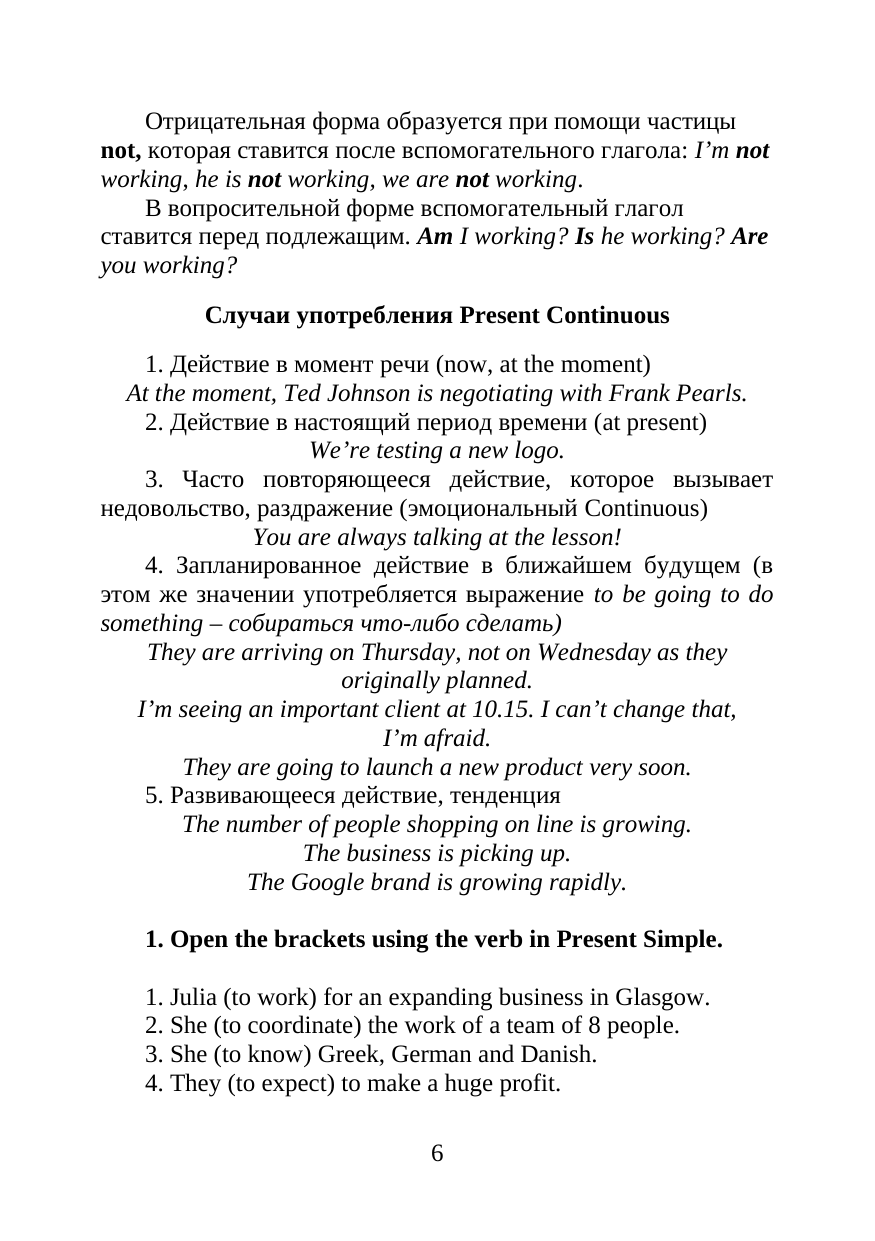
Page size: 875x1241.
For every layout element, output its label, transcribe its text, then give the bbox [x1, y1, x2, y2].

list The business is picking up. [100, 838, 774, 867]
list 4. Запланированное действие в ближайшем будущем (в этом же значении употребляется выражение to be going to do something – собираться что-либо сделать) [100, 551, 774, 637]
list 1. Действие в момент речи (now, at the moment) [100, 349, 774, 378]
list You are always talking at the lesson! [100, 522, 774, 551]
list The number of people shopping on line is growing. [100, 809, 774, 838]
list 2. Действие в настоящий период времени (at present) [100, 407, 774, 436]
text Отрицательная форма образуется при помощи частицы not, которая ставится после вспомогательного глагола: I’m not working, he is not working, we are not working. [100, 106, 774, 193]
list 2. She (to coordinate) the work of a team of 8 people. [100, 1011, 774, 1039]
list 4. They (to expect) to make a huge profit. [100, 1068, 774, 1097]
list 3. She (to know) Greek, German and Danish. [100, 1039, 774, 1068]
text I’m seeing an important client at 10.15. I can’t change that, [100, 694, 774, 723]
list The Google brand is growing rapidly. [100, 867, 774, 896]
text They are arriving on Thursday, not on Wednesday as they [100, 637, 774, 666]
text В вопросительной форме вспомогательный глагол ставится перед подлежащим. Am I working? Is he working? Are you working? [100, 193, 774, 279]
list 5. Развивающееся действие, тенденция [100, 781, 774, 809]
text They are going to launch a new product very soon. [100, 752, 774, 781]
text Случаи употребления Present Continuous [100, 300, 774, 328]
text originally planned. [100, 666, 774, 694]
list 3. Часто повторяющееся действие, которое вызывает недовольство, раздражение (эмоциональный Continuous) [100, 464, 774, 522]
list At the moment, Ted Johnson is negotiating with Frank Pearls. [100, 378, 774, 407]
text I’m afraid. [100, 723, 774, 752]
list 1. Open the brackets using the verb in Present Simple. [100, 924, 774, 953]
list We’re testing a new logo. [100, 436, 774, 464]
list 1. Julia (to work) for an expanding business in Glasgow. [100, 982, 774, 1011]
